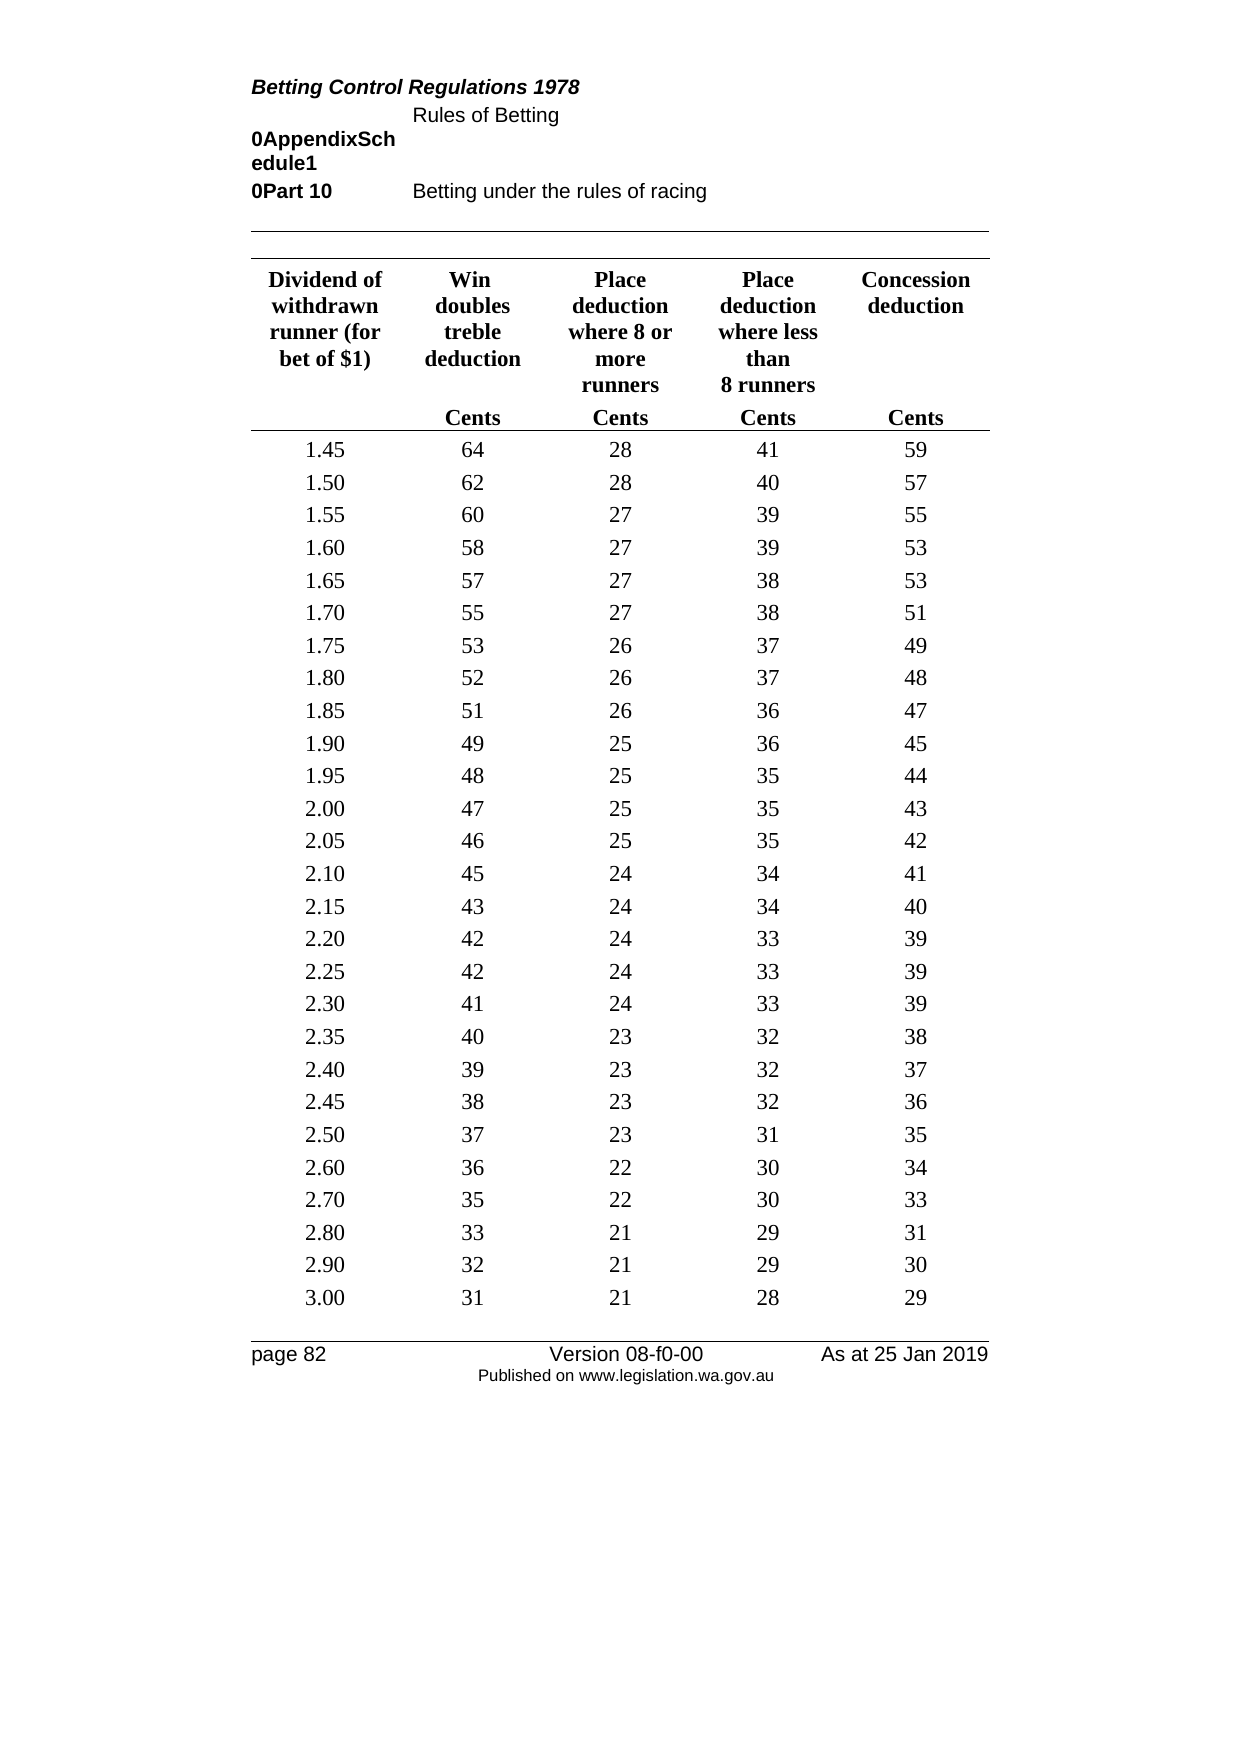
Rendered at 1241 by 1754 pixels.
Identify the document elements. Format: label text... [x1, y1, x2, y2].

table_cell 2.70 [251, 1180, 399, 1212]
table_cell 46 [399, 821, 546, 854]
table_cell 28 [546, 431, 694, 463]
table_cell 1.85 [251, 691, 399, 723]
table_cell 41 [694, 431, 842, 463]
table_cell 2.00 [251, 789, 399, 821]
table_cell 1.50 [251, 463, 399, 495]
table_cell 35 [694, 821, 842, 854]
table_cell 1.75 [251, 626, 399, 658]
table_cell 32 [399, 1245, 546, 1278]
table_cell 38 [694, 593, 842, 626]
table_cell 27 [546, 495, 694, 528]
table_cell 48 [399, 756, 546, 789]
table_cell 32 [694, 1082, 842, 1115]
table_cell 22 [546, 1180, 694, 1212]
table_cell 41 [399, 984, 546, 1017]
table_cell 33 [694, 984, 842, 1017]
table_cell 35 [694, 789, 842, 821]
table_cell 34 [694, 886, 842, 919]
table_cell 3.00 [251, 1278, 399, 1310]
table_cell 37 [842, 1050, 989, 1082]
table_cell 1.90 [251, 724, 399, 756]
table_cell 32 [694, 1017, 842, 1049]
table_cell 26 [546, 691, 694, 723]
table_cell 40 [694, 463, 842, 495]
table_cell 60 [399, 495, 546, 528]
table_cell 33 [694, 952, 842, 984]
table_cell 21 [546, 1213, 694, 1245]
table_cell 2.50 [251, 1115, 399, 1147]
table_cell 29 [694, 1245, 842, 1278]
table_header Dividend of withdrawn runner (for bet of $1) [251, 259, 399, 430]
table_cell 24 [546, 886, 694, 919]
table_cell 34 [842, 1147, 989, 1180]
table_cell 36 [842, 1082, 989, 1115]
table_cell 37 [399, 1115, 546, 1147]
table_cell 36 [694, 691, 842, 723]
table_cell 30 [694, 1147, 842, 1180]
table_cell 28 [694, 1278, 842, 1310]
table_cell 1.95 [251, 756, 399, 789]
table_header Win doubles treble deduction Cents [399, 259, 546, 430]
table_cell 53 [842, 560, 989, 593]
table_cell 31 [694, 1115, 842, 1147]
table_cell 2.35 [251, 1017, 399, 1049]
table_cell 23 [546, 1050, 694, 1082]
table_cell 43 [842, 789, 989, 821]
table_cell 32 [694, 1050, 842, 1082]
table_cell 26 [546, 626, 694, 658]
table_cell 2.45 [251, 1082, 399, 1115]
table_cell 45 [842, 724, 989, 756]
table_cell 55 [842, 495, 989, 528]
table_cell 39 [842, 919, 989, 952]
table_cell 23 [546, 1115, 694, 1147]
table_cell 40 [842, 886, 989, 919]
table_cell 25 [546, 789, 694, 821]
table_cell 64 [399, 431, 546, 463]
table_cell 35 [842, 1115, 989, 1147]
table_cell 1.45 [251, 431, 399, 463]
table_cell 24 [546, 952, 694, 984]
table_cell 55 [399, 593, 546, 626]
table_cell 25 [546, 821, 694, 854]
table_cell 39 [842, 984, 989, 1017]
table_cell 2.05 [251, 821, 399, 854]
table_cell 62 [399, 463, 546, 495]
table_cell 43 [399, 886, 546, 919]
table_cell 49 [842, 626, 989, 658]
table_cell 42 [399, 952, 546, 984]
table_cell 27 [546, 528, 694, 560]
table_cell 2.25 [251, 952, 399, 984]
table_cell 2.30 [251, 984, 399, 1017]
table_cell 25 [546, 756, 694, 789]
table_header Concession deduction Cents [842, 259, 989, 430]
table_cell 1.65 [251, 560, 399, 593]
table_cell 47 [399, 789, 546, 821]
table_cell 28 [546, 463, 694, 495]
table_cell 38 [694, 560, 842, 593]
table_cell 38 [842, 1017, 989, 1049]
table_cell 2.20 [251, 919, 399, 952]
table_cell 53 [399, 626, 546, 658]
table_cell 53 [842, 528, 989, 560]
table_cell 30 [694, 1180, 842, 1212]
table_cell 2.60 [251, 1147, 399, 1180]
table_cell 42 [399, 919, 546, 952]
table_cell 51 [842, 593, 989, 626]
table_header Place deduction where less than 8 runners Cents [694, 259, 842, 430]
table_cell 27 [546, 593, 694, 626]
table_cell 44 [842, 756, 989, 789]
table_cell 57 [842, 463, 989, 495]
table_cell 30 [842, 1245, 989, 1278]
table_cell 29 [694, 1213, 842, 1245]
table_cell 23 [546, 1082, 694, 1115]
table_cell 24 [546, 984, 694, 1017]
table_cell 23 [546, 1017, 694, 1049]
table_cell 1.60 [251, 528, 399, 560]
table_cell 33 [399, 1213, 546, 1245]
table_cell 59 [842, 431, 989, 463]
table_cell 35 [694, 756, 842, 789]
table_cell 33 [842, 1180, 989, 1212]
table_cell 1.70 [251, 593, 399, 626]
table_cell 47 [842, 691, 989, 723]
table_cell 49 [399, 724, 546, 756]
table_cell 37 [694, 626, 842, 658]
table_cell 57 [399, 560, 546, 593]
table_cell 31 [842, 1213, 989, 1245]
table_cell 58 [399, 528, 546, 560]
table_cell 2.80 [251, 1213, 399, 1245]
table_cell 33 [694, 919, 842, 952]
table_cell 2.90 [251, 1245, 399, 1278]
table_cell 48 [842, 658, 989, 691]
table_header Place deduction where 8 or more runners Cents [546, 259, 694, 430]
table_cell 24 [546, 854, 694, 886]
table_cell 2.15 [251, 886, 399, 919]
table_cell 1.55 [251, 495, 399, 528]
table_cell 39 [842, 952, 989, 984]
table_cell 39 [694, 528, 842, 560]
table_cell 42 [842, 821, 989, 854]
table_cell 26 [546, 658, 694, 691]
table_cell 36 [694, 724, 842, 756]
table_cell 31 [399, 1278, 546, 1310]
table_cell 36 [399, 1147, 546, 1180]
table_cell 22 [546, 1147, 694, 1180]
table_cell 1.80 [251, 658, 399, 691]
table_cell 39 [694, 495, 842, 528]
table_cell 45 [399, 854, 546, 886]
table_cell 34 [694, 854, 842, 886]
table_cell 2.40 [251, 1050, 399, 1082]
table_cell 21 [546, 1245, 694, 1278]
table_cell 24 [546, 919, 694, 952]
table_cell 27 [546, 560, 694, 593]
table_cell 52 [399, 658, 546, 691]
table_cell 40 [399, 1017, 546, 1049]
table_cell 38 [399, 1082, 546, 1115]
table_cell 25 [546, 724, 694, 756]
table_cell 29 [842, 1278, 989, 1310]
table_cell 21 [546, 1278, 694, 1310]
table_cell 39 [399, 1050, 546, 1082]
table_cell 51 [399, 691, 546, 723]
table_cell 2.10 [251, 854, 399, 886]
table_cell 37 [694, 658, 842, 691]
table_cell 35 [399, 1180, 546, 1212]
table_cell 41 [842, 854, 989, 886]
